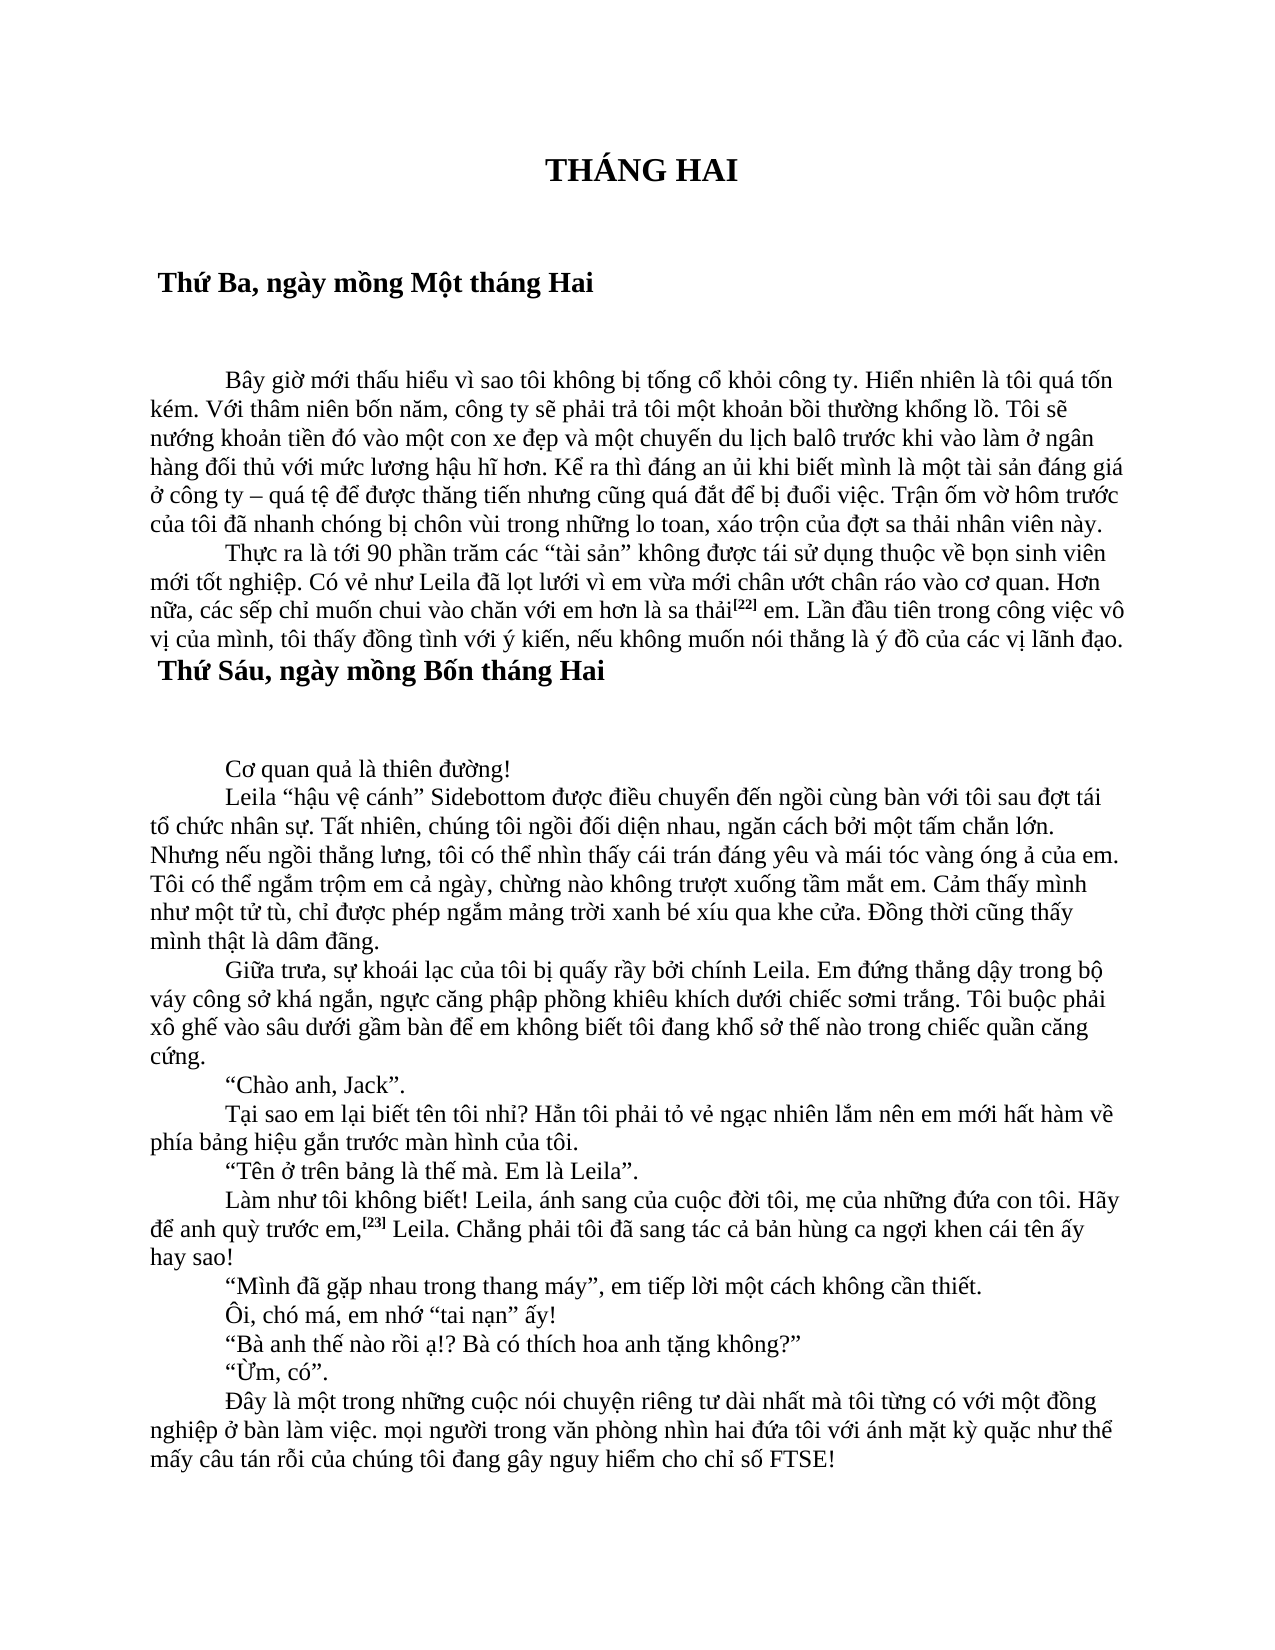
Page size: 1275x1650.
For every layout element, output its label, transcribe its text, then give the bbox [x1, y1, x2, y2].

text Cơ quan quả là thiên đường! [150, 754, 1125, 782]
text Tại sao em lại biết tên tôi nhỉ? Hẳn tôi phải tỏ vẻ ngạc nhiên lắm nên em mới hất hàm về phía bảng hiệu gắn trước màn hình của tôi. [150, 1099, 1125, 1156]
text Thực ra là tới 90 phần trăm các “tài sản” không được tái sử dụng thuộc về bọn sinh viên mới tốt nghiệp. Có vẻ như Leila đã lọt lưới vì em vừa mới chân ướt chân ráo vào cơ quan. Hơn nữa, các sếp chỉ muốn chui vào chăn với em hơn là sa thải[22] em. Lần đầu tiên trong công việc vô vị của mình, tôi thấy đồng tình với ý kiến, nếu không muốn nói thẳng là ý đồ của các vị lãnh đạo. [150, 538, 1125, 653]
text Giữa trưa, sự khoái lạc của tôi bị quấy rầy bởi chính Leila. Em đứng thẳng dậy trong bộ váy công sở khá ngắn, ngực căng phập phồng khiêu khích dưới chiếc sơmi trắng. Tôi buộc phải xô ghế vào sâu dưới gầm bàn để em không biết tôi đang khổ sở thế nào trong chiếc quần căng cứng. [150, 955, 1125, 1070]
text Ôi, chó má, em nhớ “tai nạn” ấy! [150, 1300, 1125, 1329]
subtitle Thứ Sáu, ngày mồng Bốn tháng Hai [150, 653, 1125, 687]
text “Mình đã gặp nhau trong thang máy”, em tiếp lời một cách không cần thiết. [150, 1271, 1125, 1300]
text Đây là một trong những cuộc nói chuyện riêng tư dài nhất mà tôi từng có với một đồng nghiệp ở bàn làm việc. mọi người trong văn phòng nhìn hai đứa tôi với ánh mặt kỳ quặc như thể mấy câu tán rỗi của chúng tôi đang gây nguy hiểm cho chỉ số FTSE! [150, 1386, 1125, 1472]
text “Tên ở trên bảng là thế mà. Em là Leila”. [150, 1156, 1125, 1185]
text “Bà anh thế nào rồi ạ!? Bà có thích hoa anh tặng không?” [150, 1329, 1125, 1357]
text Làm như tôi không biết! Leila, ánh sang của cuộc đời tôi, mẹ của những đứa con tôi. Hãy để anh quỳ trước em,[23] Leila. Chẳng phải tôi đã sang tác cả bản hùng ca ngợi khen cái tên ấy hay sao! [150, 1185, 1125, 1271]
subtitle THÁNG HAI [150, 150, 1125, 188]
subtitle Thứ Ba, ngày mồng Một tháng Hai [150, 265, 1125, 298]
text “Chào anh, Jack”. [150, 1070, 1125, 1099]
text Bây giờ mới thấu hiểu vì sao tôi không bị tống cổ khỏi công ty. Hiển nhiên là tôi quá tốn kém. Với thâm niên bốn năm, công ty sẽ phải trả tôi một khoản bồi thường khổng lồ. Tôi sẽ nướng khoản tiền đó vào một con xe đẹp và một chuyến du lịch balô trước khi vào làm ở ngân hàng đối thủ với mức lương hậu hĩ hơn. Kể ra thì đáng an ủi khi biết mình là một tài sản đáng giá ở công ty – quá tệ để được thăng tiến nhưng cũng quá đắt để bị đuổi việc. Trận ốm vờ hôm trước của tôi đã nhanh chóng bị chôn vùi trong những lo toan, xáo trộn của đợt sa thải nhân viên này. [150, 366, 1125, 538]
text Leila “hậu vệ cánh” Sidebottom được điều chuyển đến ngồi cùng bàn với tôi sau đợt tái tổ chức nhân sự. Tất nhiên, chúng tôi ngồi đối diện nhau, ngăn cách bởi một tấm chắn lớn. Nhưng nếu ngồi thẳng lưng, tôi có thể nhìn thấy cái trán đáng yêu và mái tóc vàng óng ả của em. Tôi có thể ngắm trộm em cả ngày, chừng nào không trượt xuống tầm mắt em. Cảm thấy mình như một tử tù, chỉ được phép ngắm mảng trời xanh bé xíu qua khe cửa. Đồng thời cũng thấy mình thật là dâm đãng. [150, 782, 1125, 955]
text “Ừm, có”. [150, 1357, 1125, 1386]
